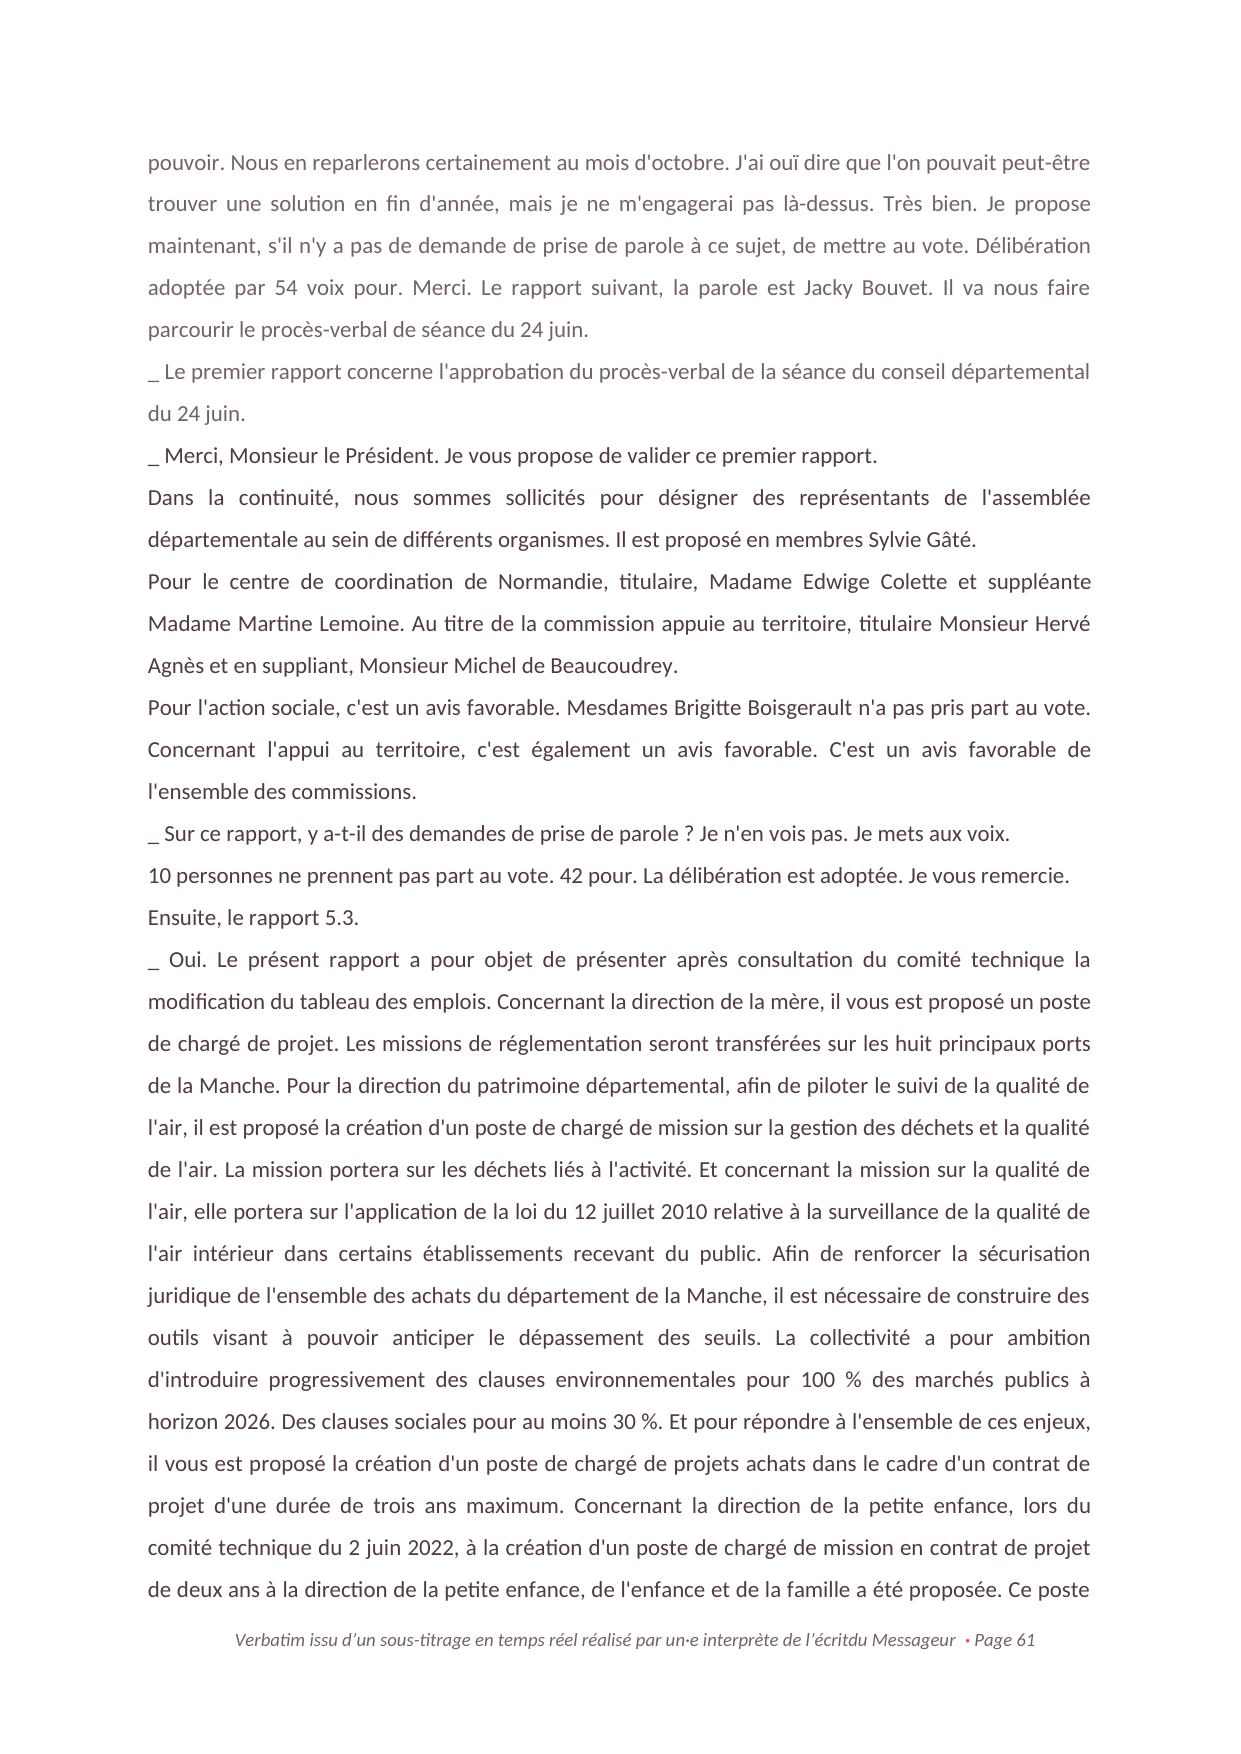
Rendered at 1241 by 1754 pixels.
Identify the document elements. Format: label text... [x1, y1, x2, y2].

text _ Le premier rapport concerne l'approbation du procès-verbal de la séance du conseil départemental du 24 juin. [148, 357, 1093, 427]
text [148, 945, 1093, 1603]
text Dans la continuité, nous sommes sollicités pour désigner des représentants de l'assemblée départementale au sein de différents organismes. Il est proposé en membres Sylvie Gâté. [148, 483, 1093, 553]
text _ Merci, Monsieur le Président. Je vous propose de valider ce premier rapport. [148, 441, 1093, 469]
text Pour le centre de coordination de Normandie, titulaire, Madame Edwige Colette et suppléante Madame Martine Lemoine. Au titre de la commission appuie au territoire, titulaire Monsieur Hervé Agnès et en suppliant, Monsieur Michel de Beaucoudrey. [148, 567, 1093, 679]
text Pour l'action sociale, c'est un avis favorable. Mesdames Brigitte Boisgerault n'a pas pris part au vote. Concernant l'appui au territoire, c'est également un avis favorable. C'est un avis favorable de l'ensemble des commissions. [148, 693, 1093, 805]
text _ Sur ce rapport, y a-t-il des demandes de prise de parole ? Je n'en vois pas. Je mets aux voix. [148, 819, 1093, 847]
text 10 personnes ne prennent pas part au vote. 42 pour. La délibération est adoptée. Je vous remercie. [148, 861, 1093, 889]
text Ensuite, le rapport 5.3. [148, 903, 1093, 931]
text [148, 148, 1093, 343]
